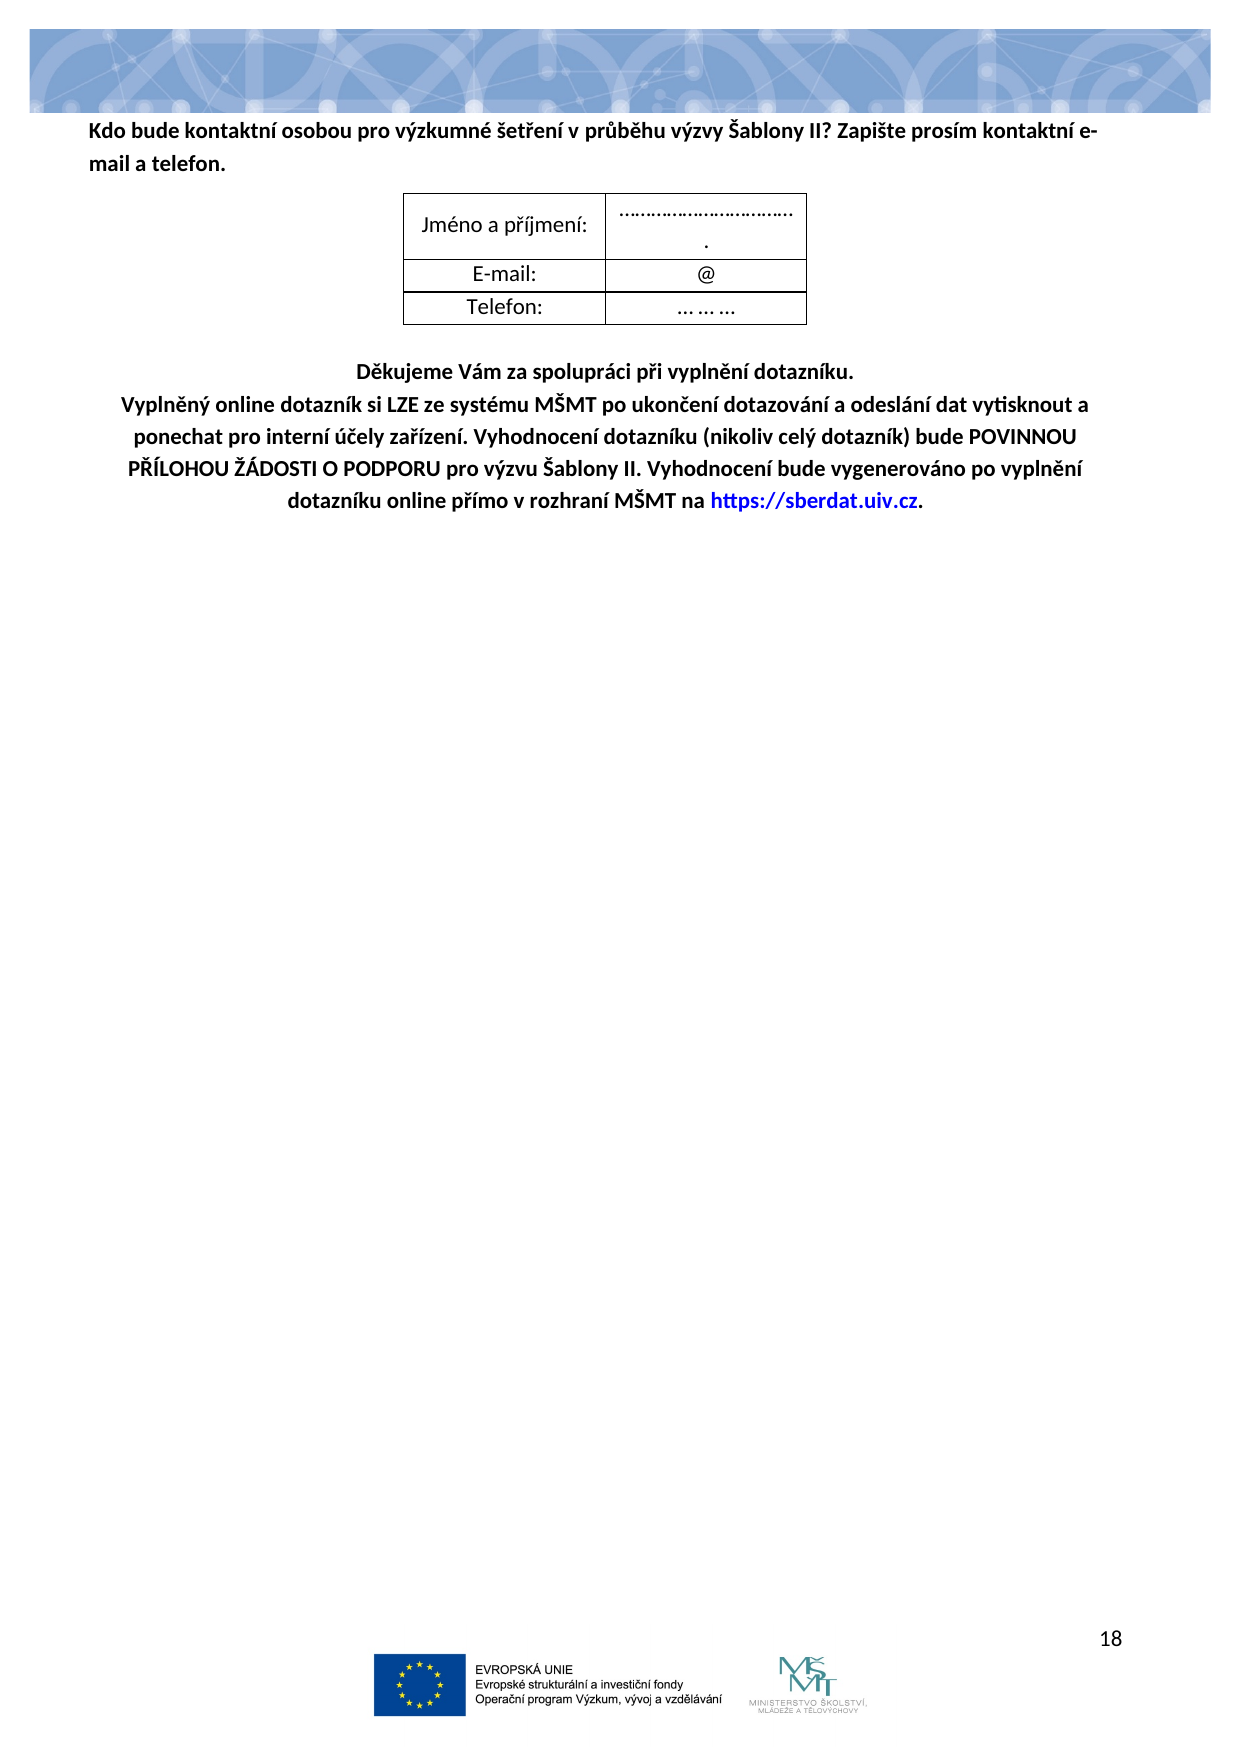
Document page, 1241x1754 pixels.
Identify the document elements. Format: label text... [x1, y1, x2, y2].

text Vyplněný online dotazník si LZE ze systému MŠMT po ukončení dotazování a odeslání dat vytisknout a ponechat pro interní účely zařízení. Vyhodnocení dotazníku (nikoliv celý dotazník) bude POVINNOU PŘÍLOHOU ŽÁDOSTI O PODPORU pro výzvu Šablony II. Vyhodnocení bude vygenerováno po vyplnění dotazníku online přímo v rozhraní MŠMT na https://sberdat.uiv.cz. [89, 390, 1122, 546]
table_cell @ [606, 260, 806, 291]
text Děkujeme Vám za spolupráci při vyplnění dotazníku. [89, 357, 1122, 386]
picture [343, 1624, 897, 1747]
table_header ……………………………. [606, 194, 806, 258]
table_cell … … … [606, 293, 806, 324]
text Kdo bude kontaktní osobou pro výzkumné šetření v průběhu výzvy Šablony II? Zapište prosím kontaktní e-mail a telefon. [89, 102, 1122, 177]
picture [29, 29, 1211, 113]
table_header Jméno a příjmení: [404, 194, 605, 258]
table_cell Telefon: [404, 293, 605, 324]
table_cell E-mail: [404, 260, 605, 291]
